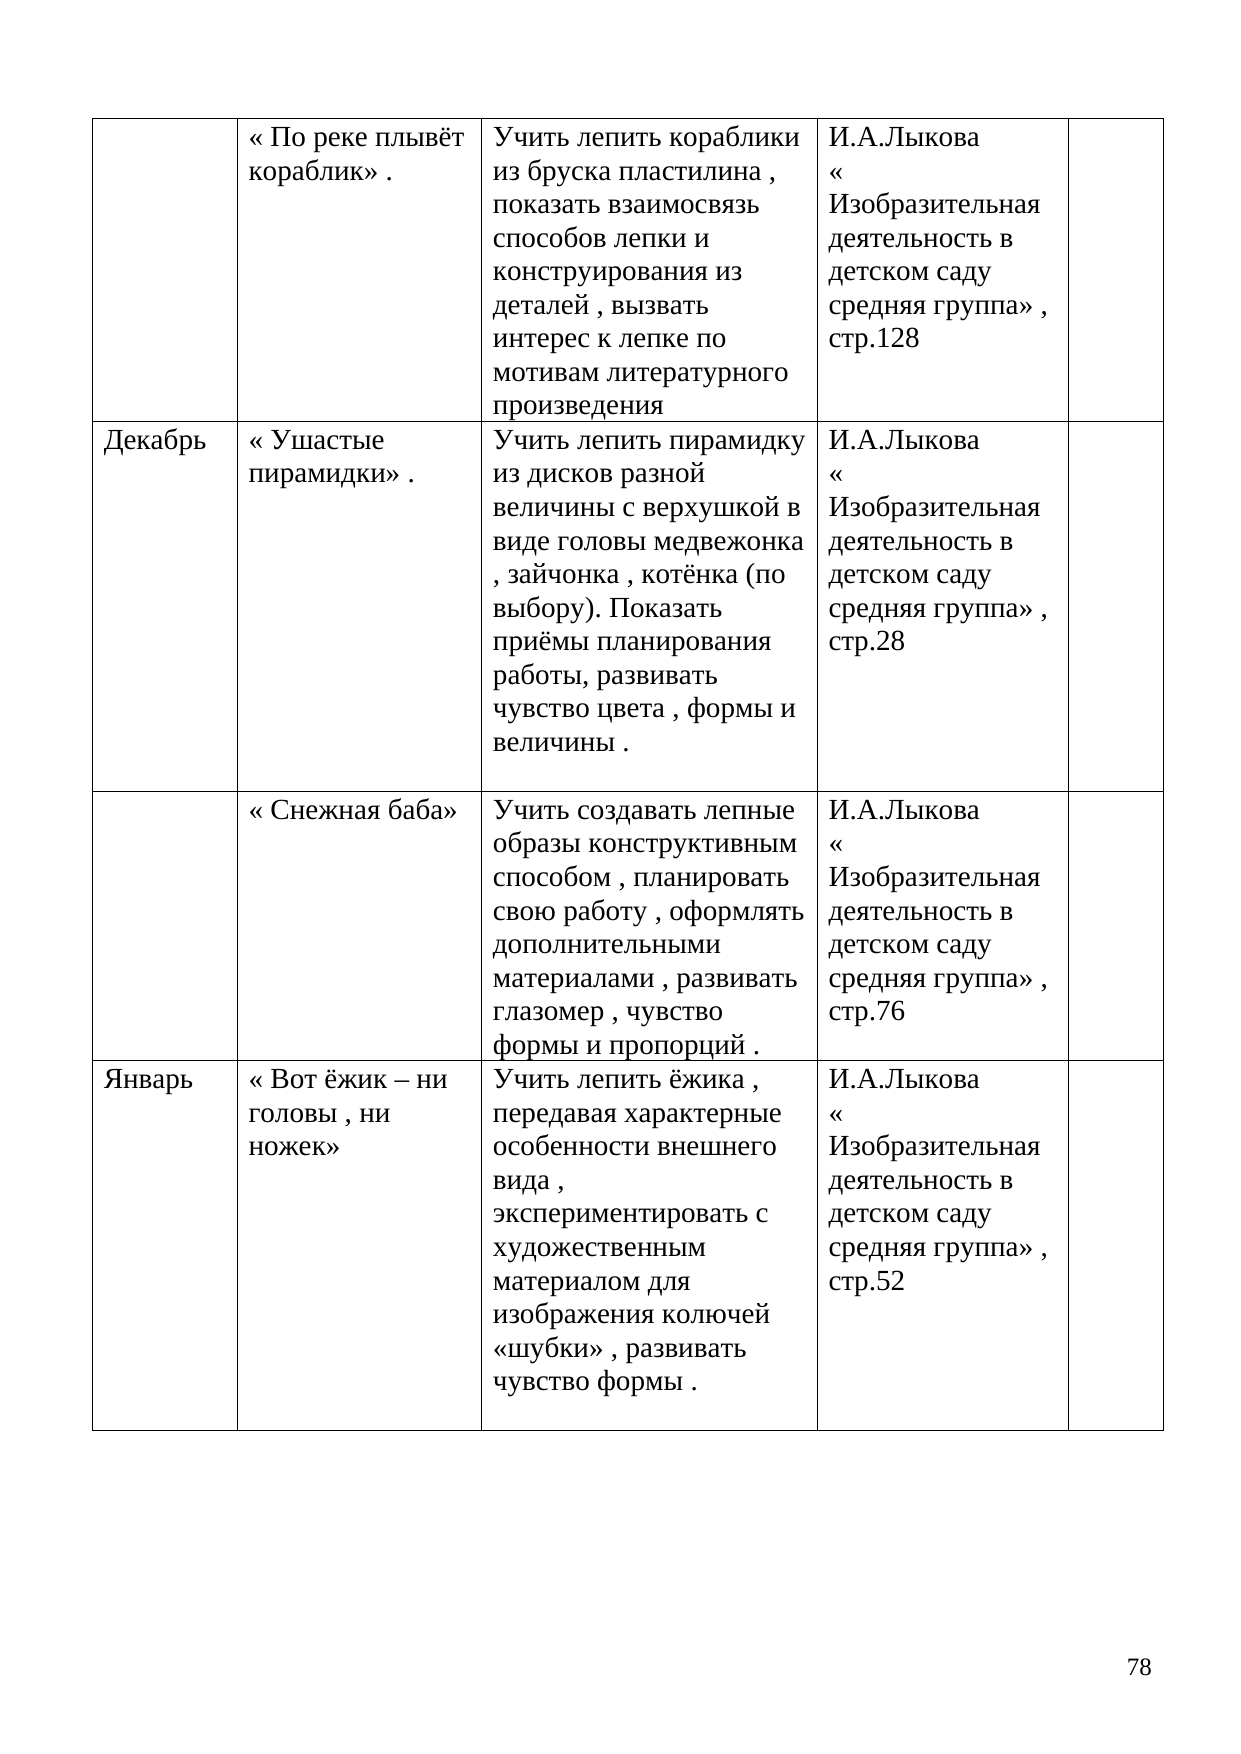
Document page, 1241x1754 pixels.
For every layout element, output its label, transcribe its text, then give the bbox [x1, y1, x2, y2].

table_cell Учить лепить ёжика , передавая характерные особенности внешнего вида , экспериментировать с художественным материалом для изображения колючей «шубки» , развивать чувство формы . [482, 1061, 817, 1430]
table_cell [1069, 119, 1163, 421]
table_cell [93, 119, 237, 421]
table_cell [1069, 1061, 1163, 1430]
table_cell « Снежная баба» [238, 792, 481, 1060]
table_cell « Ушастые пирамидки» . [238, 422, 481, 791]
table_cell И.А.Лыкова « Изобразительная деятельность в детском саду средняя группа» , стр.52 [818, 1061, 1068, 1430]
table_cell [1069, 422, 1163, 791]
table_cell [1069, 792, 1163, 1060]
table_cell И.А.Лыкова « Изобразительная деятельность в детском саду средняя группа» , стр.28 [818, 422, 1068, 791]
table_cell Учить создавать лепные образы конструктивным способом , планировать свою работу , оформлять дополнительными материалами , развивать глазомер , чувство формы и пропорций . [482, 792, 817, 1060]
table_cell И.А.Лыкова « Изобразительная деятельность в детском саду средняя группа» , стр.76 [818, 792, 1068, 1060]
table_cell « По реке плывёт кораблик» . [238, 119, 481, 421]
table_cell Декабрь [93, 422, 237, 791]
table_cell [93, 792, 237, 1060]
table_cell « Вот ёжик – ни головы , ни ножек» [238, 1061, 481, 1430]
table_cell Учить лепить пирамидку из дисков разной величины с верхушкой в виде головы медвежонка , зайчонка , котёнка (по выбору). Показать приёмы планирования работы, развивать чувство цвета , формы и величины . [482, 422, 817, 791]
table_cell И.А.Лыкова « Изобразительная деятельность в детском саду средняя группа» , стр.128 [818, 119, 1068, 421]
table_cell Учить лепить кораблики из бруска пластилина , показать взаимосвязь способов лепки и конструирования из деталей , вызвать интерес к лепке по мотивам литературного произведения [482, 119, 817, 421]
table_cell Январь [93, 1061, 237, 1430]
